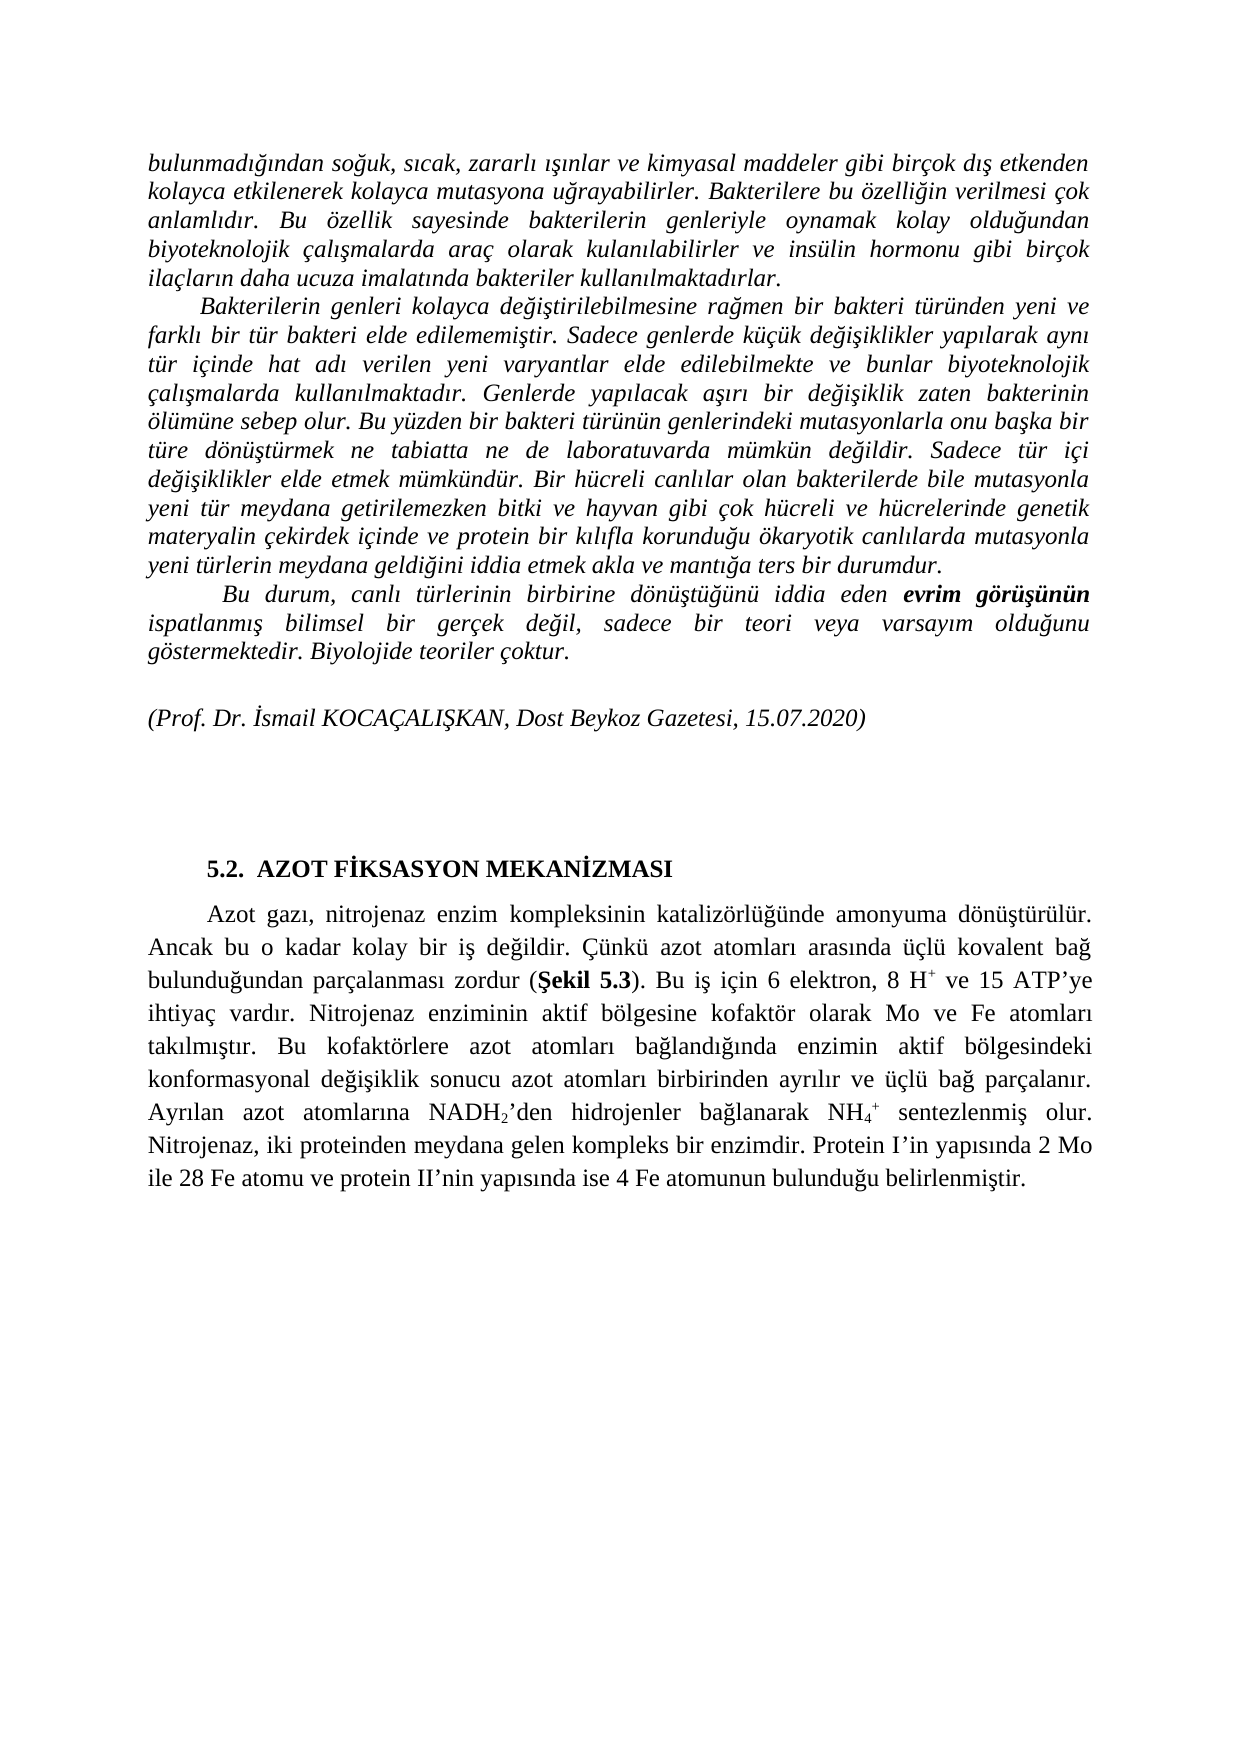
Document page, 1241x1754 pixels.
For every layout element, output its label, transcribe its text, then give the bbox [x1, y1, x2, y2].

text 5.2. AZOT FİKSASYON MEKANİZMASI [207, 854, 1093, 882]
text Bakterilerin genleri kolayca değiştirilebilmesine rağmen bir bakteri türünden yeni ve farklı bir tür bakteri elde edilememiştir. Sadece genlerde küçük değişiklikler yapılarak aynı tür içinde hat adı verilen yeni varyantlar elde edilebilmekte ve bunlar biyoteknolojik çalışmalarda kullanılmaktadır. Genlerde yapılacak aşırı bir değişiklik zaten bakterinin ölümüne sebep olur. Bu yüzden bir bakteri türünün genlerindeki mutasyonlarla onu başka bir türe dönüştürmek ne tabiatta ne de laboratuvarda mümkün değildir. Sadece tür içi değişiklikler elde etmek mümkündür. Bir hücreli canlılar olan bakterilerde bile mutasyonla yeni tür meydana getirilemezken bitki ve hayvan gibi çok hücreli ve hücrelerinde genetik materyalin çekirdek içinde ve protein bir kılıfla korunduğu ökaryotik canlılarda mutasyonla yeni türlerin meydana geldiğini iddia etmek akla ve mantığa ters bir durumdur. [148, 291, 1093, 579]
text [148, 148, 1093, 291]
text Bu durum, canlı türlerinin birbirine dönüştüğünü iddia eden evrim görüşünün ispatlanmış bilimsel bir gerçek değil, sadece bir teori veya varsayım olduğunu göstermektedir. Biyolojide teoriler çoktur. [148, 579, 1093, 665]
text (Prof. Dr. İsmail KOCAÇALIŞKAN, Dost Beykoz Gazetesi, 15.07.2020) [148, 703, 1093, 732]
text Azot gazı, nitrojenaz enzim kompleksinin katalizörlüğünde amonyuma dönüştürülür. Ancak bu o kadar kolay bir iş değildir. Çünkü azot atomları arasında üçlü kovalent bağ bulunduğundan parçalanması zordur (Şekil 5.3). Bu iş için 6 elektron, 8 H+ ve TP’ye ihtiyaç vardır. Nitrojenaz enziminin aktif bölgesine kofaktör olarak Mo ve Fe atomları takılmıştır. Bu kofaktörlere azot atomları bağlandığında enzimin aktif bölgesindeki konformasyonal değişiklik sonucu azot atomları birbirinden ayrılır ve üçlü bağ parçalanır. Ayrılan azot atomlarına NADH2’den hidrojenler bağlanarak NH4+ sentezlenmiş olur. Nitrojenaz, iki proteinden meydana gelen kompleks bir enzimdir. Protein I’in yapısında 2 Mo ile 28 Fe atomu ve protein II’nin yapısında ise 4 Fe atomunun bulunduğu belirlenmiştir. [148, 899, 1093, 1192]
